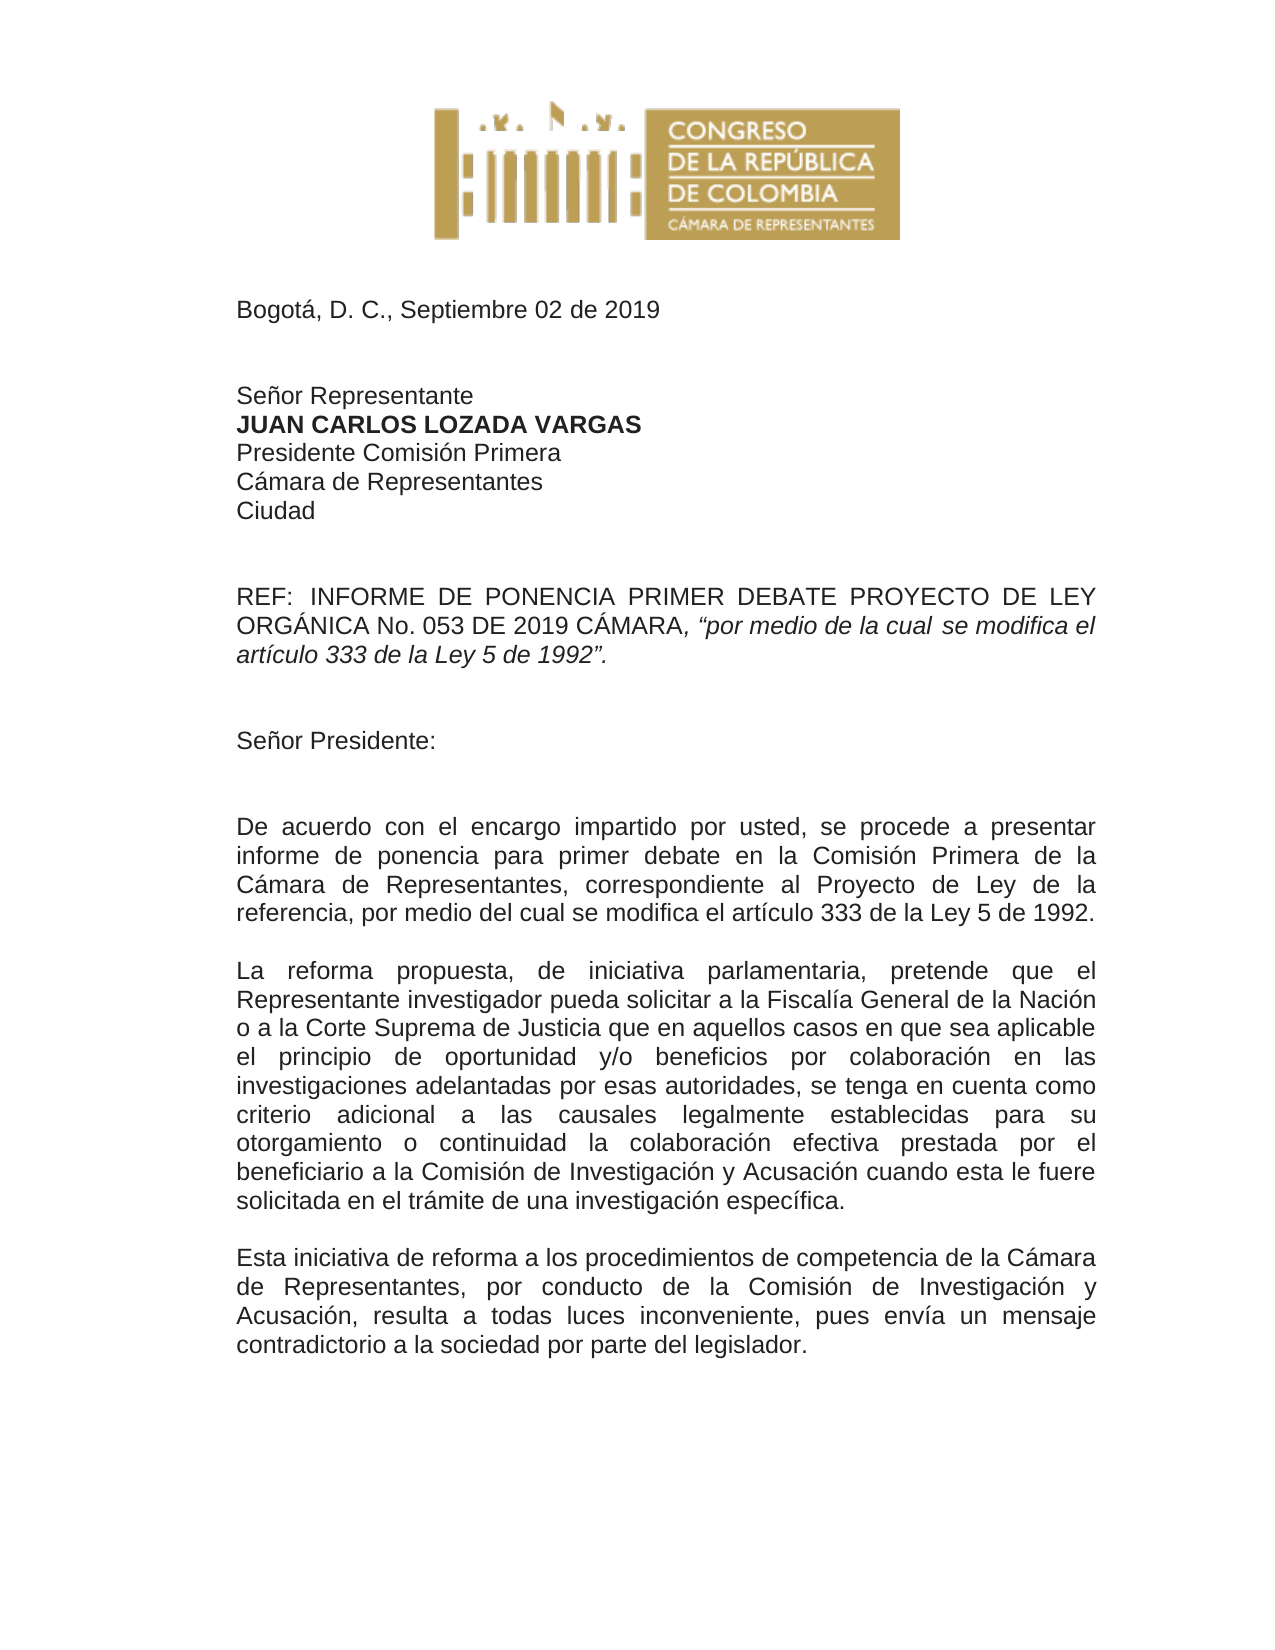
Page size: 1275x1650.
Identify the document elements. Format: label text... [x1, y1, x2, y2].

picture [434, 101, 900, 240]
text Bogotá, D. C., Septiembre 02 de 2019 [236, 294, 1098, 323]
text REF: INFORME DE PONENCIA PRIMER DEBATE PROYECTO DE LEY ORGÁNICA No. 053 DE 2019 CÁMARA, “por medio de la cual se modifica el artículo 333 de la Ley 5 de 1992”. [236, 582, 1098, 668]
text Señor Representante [236, 381, 1098, 409]
text JUAN CARLOS LOZADA VARGAS [236, 409, 1098, 438]
text Presidente Comisión Primera [236, 438, 1098, 467]
text De acuerdo con el encargo impartido por usted, se procede a presentar informe de ponencia para primer debate en la Comisión Primera de la Cámara de Representantes, correspondiente al Proyecto de Ley de la referencia, por medio del cual se modifica el artículo 333 de la Ley 5 de 1992. [236, 812, 1098, 927]
text Cámara de Representantes [236, 467, 1098, 496]
text La reforma propuesta, de iniciativa parlamentaria, pretende que el Representante investigador pueda solicitar a la Fiscalía General de la Nación o a la Corte Suprema de Justicia que en aquellos casos en que sea aplicable el principio de oportunidad y/o beneficios por colaboración en las investigaciones adelantadas por esas autoridades, se tenga en cuenta como criterio adicional a las causales legalmente establecidas para su otorgamiento o continuidad la colaboración efectiva prestada por el beneficiario a la Comisión de Investigación y Acusación cuando esta le fuere solicitada en el trámite de una investigación específica. [236, 956, 1098, 1214]
text Señor Presidente: [236, 726, 1098, 754]
text Ciudad [236, 496, 1098, 524]
text Esta iniciativa de reforma a los procedimientos de competencia de la Cámara de Representantes, por conducto de la Comisión de Investigación y Acusación, resulta a todas luces inconveniente, pues envía un mensaje contradictorio a la sociedad por parte del legislador. [236, 1243, 1098, 1358]
